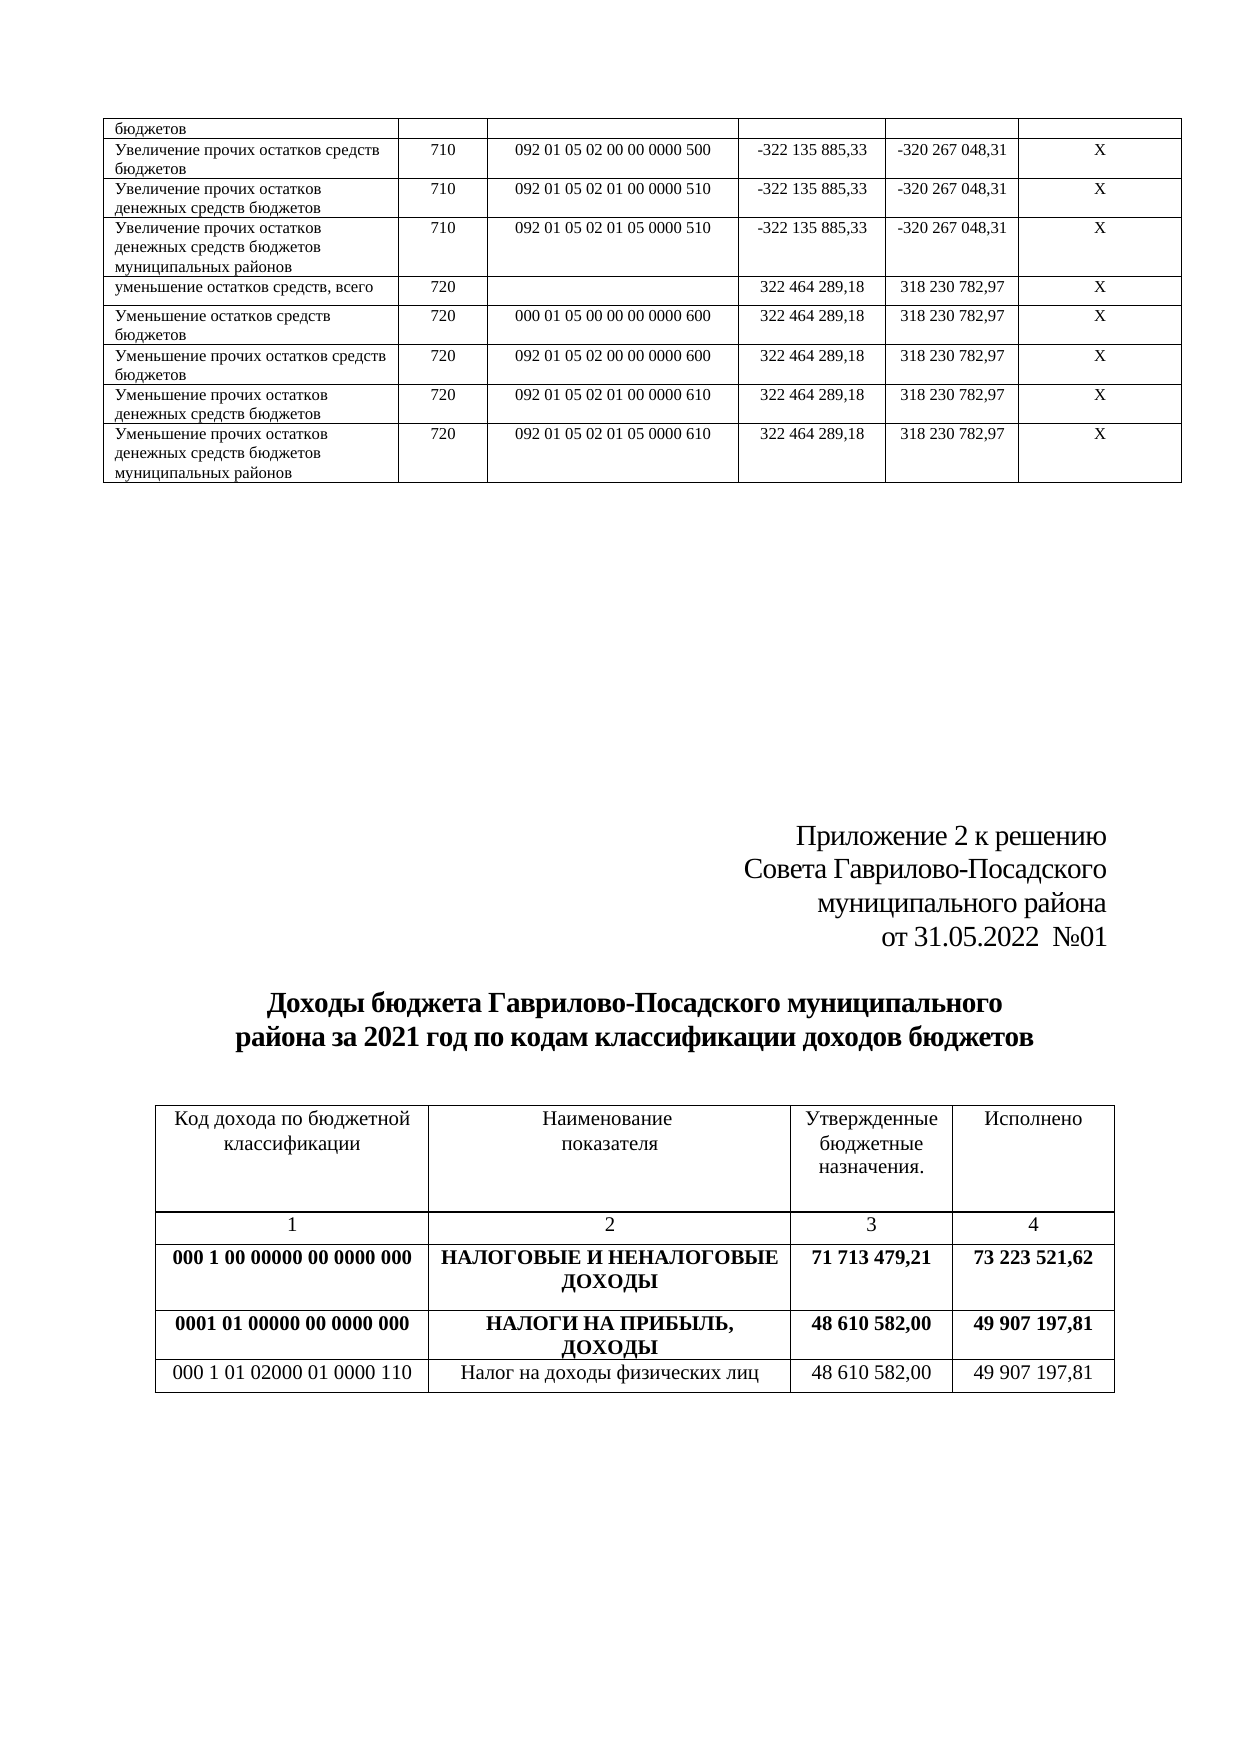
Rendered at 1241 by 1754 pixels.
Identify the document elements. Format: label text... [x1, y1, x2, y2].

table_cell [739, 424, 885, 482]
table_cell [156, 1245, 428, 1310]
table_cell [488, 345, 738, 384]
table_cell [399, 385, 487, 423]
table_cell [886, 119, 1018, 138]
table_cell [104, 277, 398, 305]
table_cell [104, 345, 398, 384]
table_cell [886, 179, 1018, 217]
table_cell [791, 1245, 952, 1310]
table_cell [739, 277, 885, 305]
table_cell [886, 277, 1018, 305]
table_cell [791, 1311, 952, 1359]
text Приложение 2 к решению [694, 818, 1107, 852]
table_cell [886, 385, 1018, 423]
text района за 2021 год по кодам классификации доходов бюджетов [162, 1019, 1107, 1052]
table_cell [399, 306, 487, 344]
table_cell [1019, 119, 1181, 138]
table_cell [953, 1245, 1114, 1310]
text Доходы бюджета Гаврилово-Посадского муниципального [162, 985, 1107, 1019]
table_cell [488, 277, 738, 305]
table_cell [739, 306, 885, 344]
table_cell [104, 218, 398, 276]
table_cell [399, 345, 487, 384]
text муниципального района [162, 885, 1107, 919]
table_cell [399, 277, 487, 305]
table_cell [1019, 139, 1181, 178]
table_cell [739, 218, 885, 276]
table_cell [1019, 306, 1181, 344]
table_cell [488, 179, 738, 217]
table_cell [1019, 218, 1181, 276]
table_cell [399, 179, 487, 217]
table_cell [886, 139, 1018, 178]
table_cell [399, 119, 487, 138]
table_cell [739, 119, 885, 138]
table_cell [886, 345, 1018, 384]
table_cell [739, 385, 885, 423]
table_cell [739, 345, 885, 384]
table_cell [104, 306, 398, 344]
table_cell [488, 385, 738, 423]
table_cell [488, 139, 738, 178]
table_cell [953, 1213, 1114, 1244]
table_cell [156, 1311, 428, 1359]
text Совета Гаврилово-Посадского [694, 852, 1107, 885]
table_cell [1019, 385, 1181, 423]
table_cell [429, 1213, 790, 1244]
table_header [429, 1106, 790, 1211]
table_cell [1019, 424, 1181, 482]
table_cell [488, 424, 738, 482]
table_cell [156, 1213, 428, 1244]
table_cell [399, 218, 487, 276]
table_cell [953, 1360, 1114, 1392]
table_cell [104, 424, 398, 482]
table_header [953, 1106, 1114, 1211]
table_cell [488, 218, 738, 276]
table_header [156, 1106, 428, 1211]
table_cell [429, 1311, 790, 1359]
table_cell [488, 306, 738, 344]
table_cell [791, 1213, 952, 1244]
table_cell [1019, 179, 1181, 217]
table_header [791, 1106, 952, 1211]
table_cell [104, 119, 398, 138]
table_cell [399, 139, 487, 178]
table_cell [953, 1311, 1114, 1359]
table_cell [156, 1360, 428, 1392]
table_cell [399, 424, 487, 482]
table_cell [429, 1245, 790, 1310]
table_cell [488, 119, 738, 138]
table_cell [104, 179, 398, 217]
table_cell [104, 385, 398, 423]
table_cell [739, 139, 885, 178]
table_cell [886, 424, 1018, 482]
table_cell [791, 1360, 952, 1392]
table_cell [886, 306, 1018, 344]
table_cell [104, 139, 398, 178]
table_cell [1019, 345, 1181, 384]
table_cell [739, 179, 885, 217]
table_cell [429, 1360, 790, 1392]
text от 31.05.2022 №01 [162, 919, 1107, 952]
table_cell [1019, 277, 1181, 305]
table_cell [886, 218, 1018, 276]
